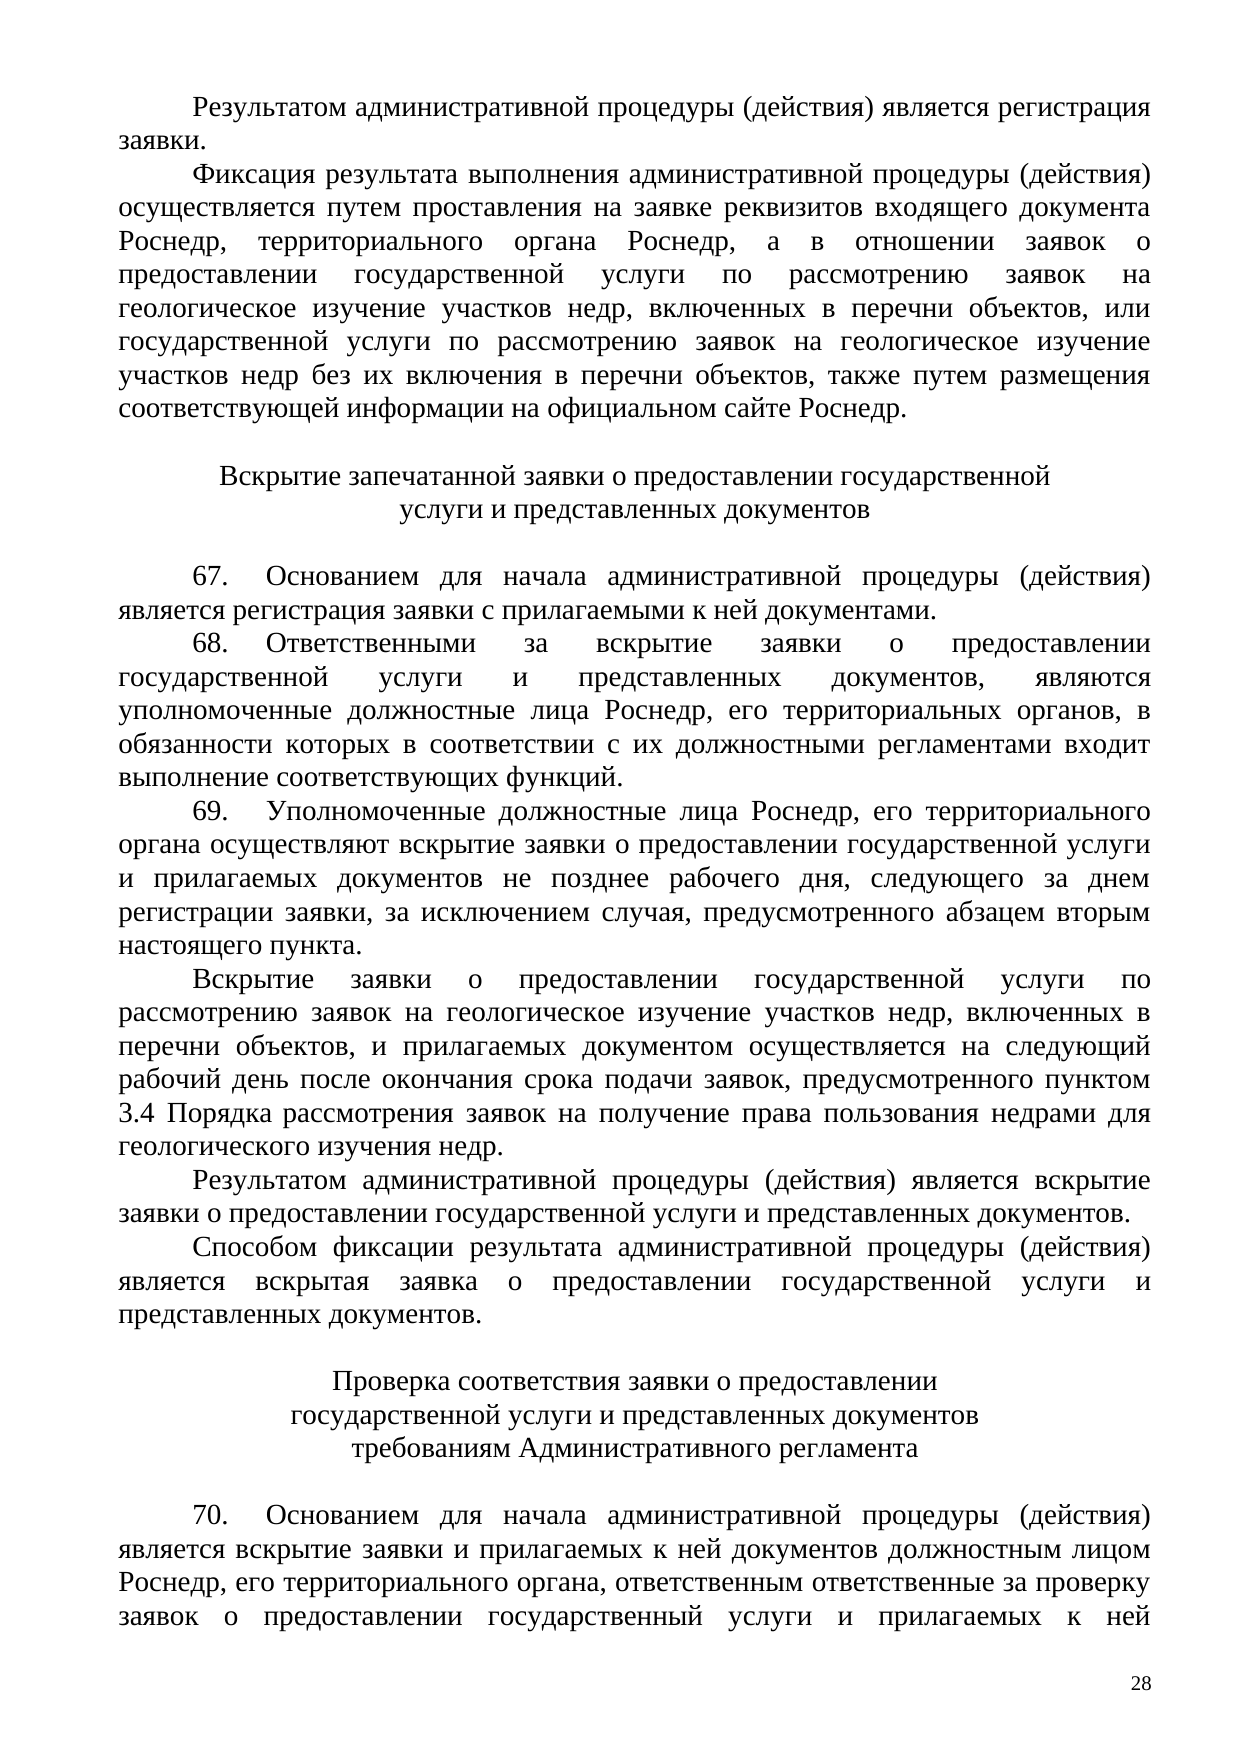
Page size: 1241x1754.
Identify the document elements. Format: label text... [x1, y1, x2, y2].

list Ответственными за вскрытие заявки о предоставлении государственной услуги и представленных документов, являются уполномоченные должностные лица Роснедр, его территориальных органов, в обязанности которых в соответствии с их должностными регламентами входит выполнение соответствующих функций. [118, 625, 1152, 793]
text требованиям Административного регламента [118, 1430, 1152, 1464]
list Основанием для начала административной процедуры (действия) является регистрация заявки с прилагаемыми к ней документами. [118, 558, 1152, 625]
list Результатом административной процедуры (действия) является вскрытие заявки о предоставлении государственной услуги и представленных документов. [118, 1162, 1152, 1229]
text услуги и представленных документов [118, 491, 1152, 525]
text Фиксация результата выполнения административной процедуры (действия) осуществляется путем проставления на заявке реквизитов входящего документа Роснедр, территориального органа Роснедр, а в отношении заявок о предоставлении государственной услуги по рассмотрению заявок на геологическое изучение участков недр, включенных в перечни объектов, или государственной услуги по рассмотрению заявок на геологическое изучение участков недр без их включения в перечни объектов, также путем размещения соответствующей информации на официальном сайте Роснедр. [118, 156, 1152, 424]
list Результатом административной процедуры (действия) является регистрация заявки. [118, 89, 1152, 156]
text государственной услуги и представленных документов [118, 1397, 1152, 1430]
list Уполномоченные должностные лица Роснедр, его территориального органа осуществляют вскрытие заявки о предоставлении государственной услуги и прилагаемых документов не позднее рабочего дня, следующего за днем регистрации заявки, за исключением случая, предусмотренного абзацем вторым настоящего пункта. [118, 793, 1152, 961]
list Вскрытие заявки о предоставлении государственной услуги по рассмотрению заявок на геологическое изучение участков недр, включенных в перечни объектов, и прилагаемых документом осуществляется на следующий рабочий день после окончания срока подачи заявок, предусмотренного пунктом 3.4 Порядка рассмотрения заявок на получение права пользования недрами для геологического изучения недр. [118, 961, 1152, 1162]
text Проверка соответствия заявки о предоставлении [118, 1363, 1152, 1397]
text Вскрытие запечатанной заявки о предоставлении государственной [118, 458, 1152, 491]
text Способом фиксации результата административной процедуры (действия) является вскрытая заявка о предоставлении государственной услуги и представленных документов. [118, 1229, 1152, 1330]
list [118, 1497, 1152, 1632]
